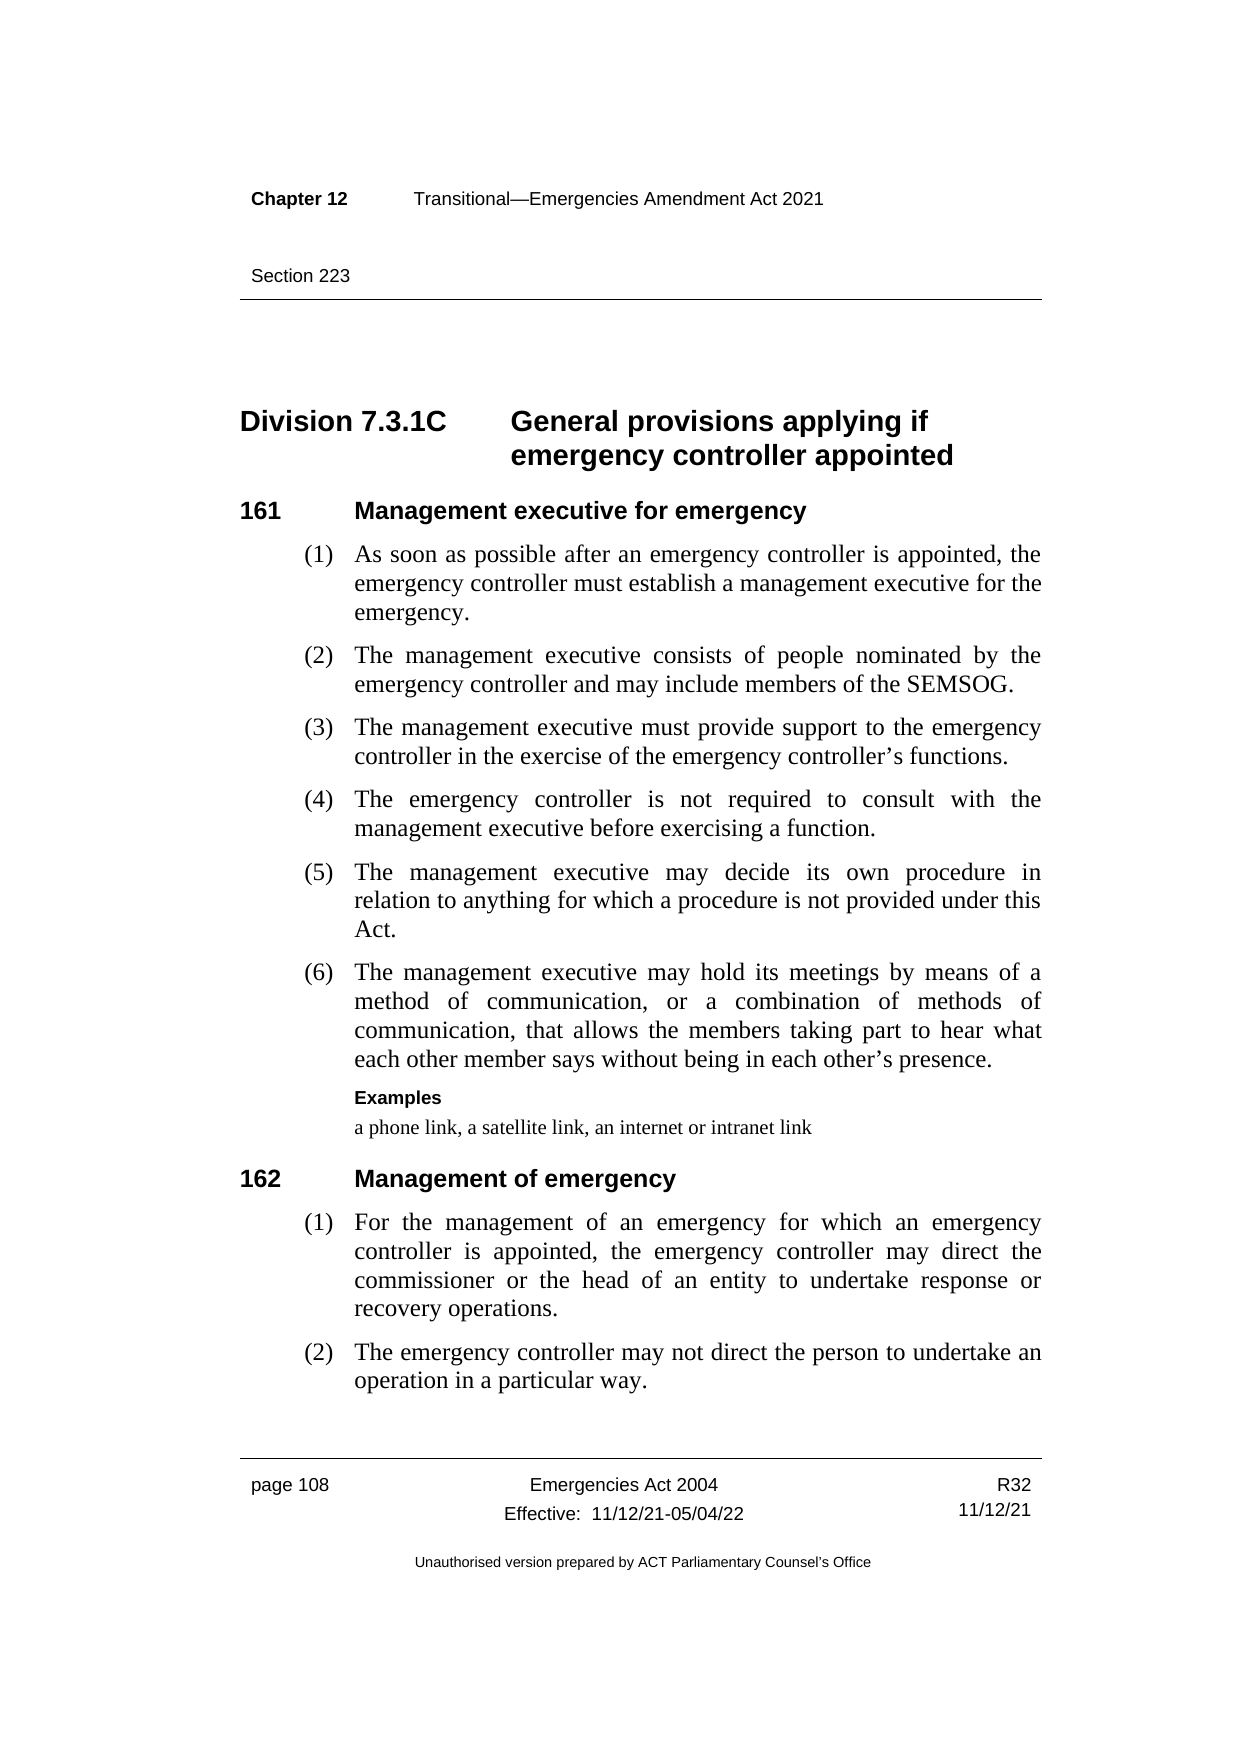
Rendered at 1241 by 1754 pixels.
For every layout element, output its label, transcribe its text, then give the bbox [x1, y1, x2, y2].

text (5) The management executive may decide its own procedure in relation to anything for which a procedure is not provided under this Act. [239, 857, 1042, 943]
text (3) The management executive must provide support to the emergency controller in the exercise of the emergency controller’s functions. [239, 712, 1042, 770]
text 162 Management of emergency [239, 1164, 1042, 1193]
text 161 Management executive for emergency [239, 496, 1042, 525]
text (1) As soon as possible after an emergency controller is appointed, the emergency controller must establish a management executive for the emergency. [239, 539, 1042, 626]
text (6) The management executive may hold its meetings by means of a method of communication, or a combination of methods of communication, that allows the members taking part to hear what each other member says without being in each other’s presence. [239, 957, 1042, 1072]
text (1) For the management of an emergency for which an emergency controller is appointed, the emergency controller may direct the commissioner or the head of an entity to undertake response or recovery operations. [239, 1207, 1042, 1322]
text (2) The emergency controller may not direct the person to undertake an operation in a particular way. [239, 1337, 1042, 1394]
text Examples [354, 1087, 1042, 1109]
text (2) The management executive consists of people nominated by the emergency controller and may include members of the SEMSOG. [239, 640, 1042, 698]
text Division 7.3.1C General provisions applying if emergency controller appointed [239, 404, 1042, 471]
text a phone link, a satellite link, an internet or intranet link [354, 1115, 1042, 1139]
text (4) The emergency controller is not required to consult with the management executive before exercising a function. [239, 784, 1042, 842]
